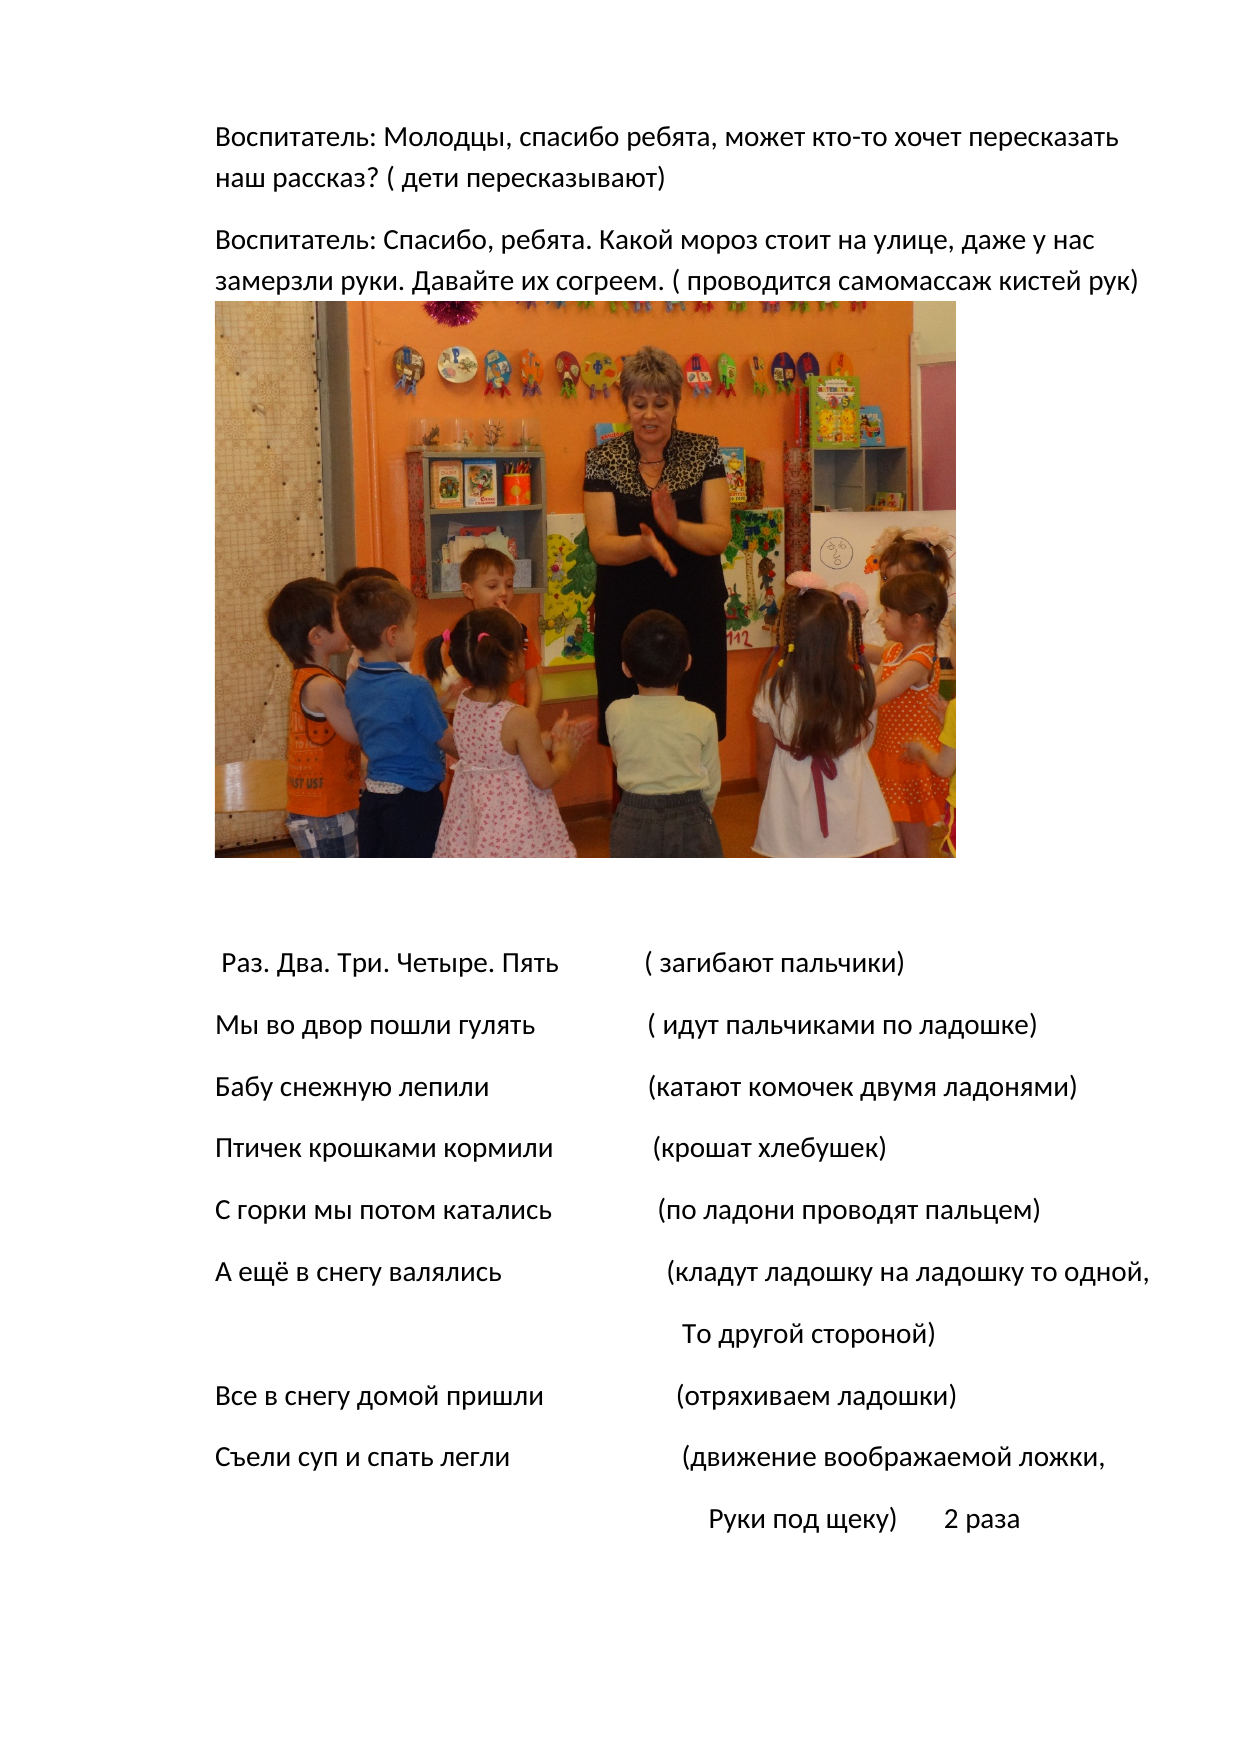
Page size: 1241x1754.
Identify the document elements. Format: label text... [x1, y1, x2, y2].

text Все в снегу домой пришли (отряхиваем ладошки) [215, 1377, 1152, 1412]
text Воспитатель: Молодцы, спасибо ребята, может кто-то хочет пересказать наш рассказ? ( дети пересказывают) [215, 118, 1152, 195]
text Мы во двор пошли гулять ( идут пальчиками по ладошке) [215, 1006, 1152, 1042]
text Руки под щеку) 2 раза [215, 1500, 1152, 1536]
text Съели суп и спать легли (движение воображаемой ложки, [215, 1438, 1152, 1474]
text Бабу снежную лепили (катают комочек двумя ладонями) [215, 1068, 1152, 1103]
text То другой стороной) [215, 1315, 1152, 1351]
text С горки мы потом катались (по ладони проводят пальцем) [215, 1191, 1152, 1227]
text Птичек крошками кормили (крошат хлебушек) [215, 1129, 1152, 1165]
picture [214, 301, 956, 858]
text А ещё в снегу валялись (кладут ладошку на ладошку то одной, [215, 1253, 1152, 1289]
text Раз. Два. Три. Четыре. Пять ( загибают пальчики) [215, 944, 1152, 980]
